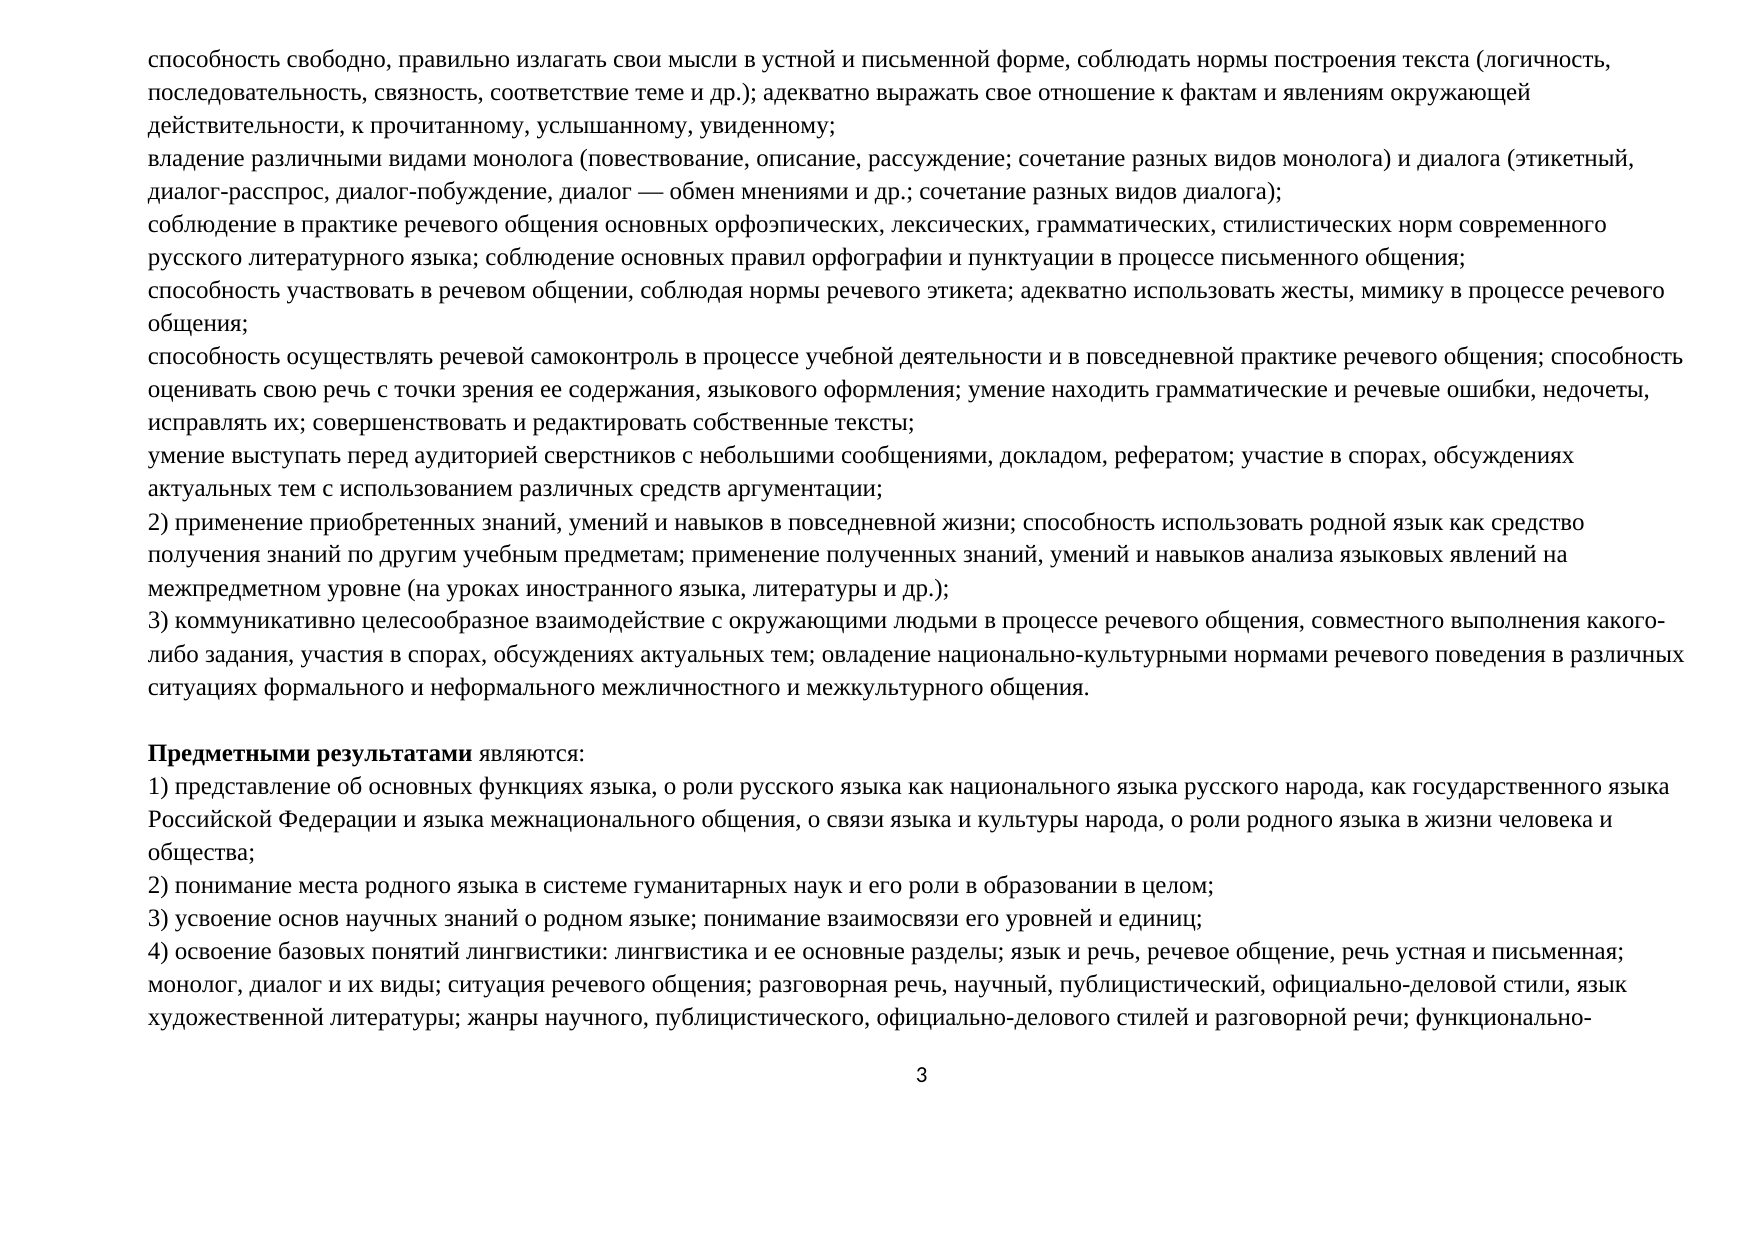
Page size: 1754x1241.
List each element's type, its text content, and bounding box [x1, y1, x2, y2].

text 2) применение приобретенных знаний, умений и навыков в повседневной жизни; способность использовать родной язык как средство получения знаний по другим учебным предметам; применение полученных знаний, умений и навыков анализа языковых явлений на межпредметном уровне (на уроках иностранного языка, литературы и др.); [148, 507, 1695, 601]
text 3) коммуникативно целесообразное взаимодействие с окружающими людьми в процессе речевого общения, совместного выполнения какого-либо задания, участия в спорах, обсуждениях актуальных тем; овладение национально-культурными нормами речевого поведения в различных ситуациях формального и неформального межличностного и межкультурного общения. [148, 606, 1695, 700]
text владение различными видами монолога (повествование, описание, рассуждение; сочетание разных видов монолога) и диалога (этикетный, диалог-расспрос, диалог-побуждение, диалог — обмен мнениями и др.; сочетание разных видов диалога); [148, 143, 1695, 205]
text умение выступать перед аудиторией сверстников с небольшими сообщениями, докладом, рефератом; участие в спорах, обсуждениях актуальных тем с использованием различных средств аргументации; [148, 441, 1695, 502]
text способность осуществлять речевой самоконтроль в процессе учебной деятельности и в повседневной практике речевого общения; способность оценивать свою речь с точки зрения ее содержания, языкового оформления; умение находить грамматические и речевые ошибки, недочеты, исправлять их; совершенствовать и редактировать собственные тексты; [148, 341, 1695, 436]
text 1) представление об основных функциях языка, о роли русского языка как национального языка русского народа, как государственного языка Российской Федерации и языка межнационального общения, о связи языка и культуры народа, о роли родного языка в жизни человека и общества; [148, 771, 1695, 866]
text соблюдение в практике речевого общения основных орфоэпических, лексических, грамматических, стилистических норм современного русского литературного языка; соблюдение основных правил орфографии и пунктуации в процессе письменного общения; [148, 209, 1695, 271]
text Предметными результатами являются: [148, 738, 1695, 766]
text способность свободно, правильно излагать свои мысли в устной и письменной форме, соблюдать нормы построения текста (логичность, последовательность, связность, соответствие теме и др.); адекватно выражать свое отношение к фактам и явлениям окружающей действительности, к прочитанному, услышанному, увиденному; [148, 44, 1695, 139]
text 2) понимание места родного языка в системе гуманитарных наук и его роли в образовании в целом; [148, 870, 1695, 898]
text способность участвовать в речевом общении, соблюдая нормы речевого этикета; адекватно использовать жесты, мимику в процессе речевого общения; [148, 275, 1695, 337]
text 3) усвоение основ научных знаний о родном языке; понимание взаимосвязи его уровней и единиц; [148, 903, 1695, 932]
